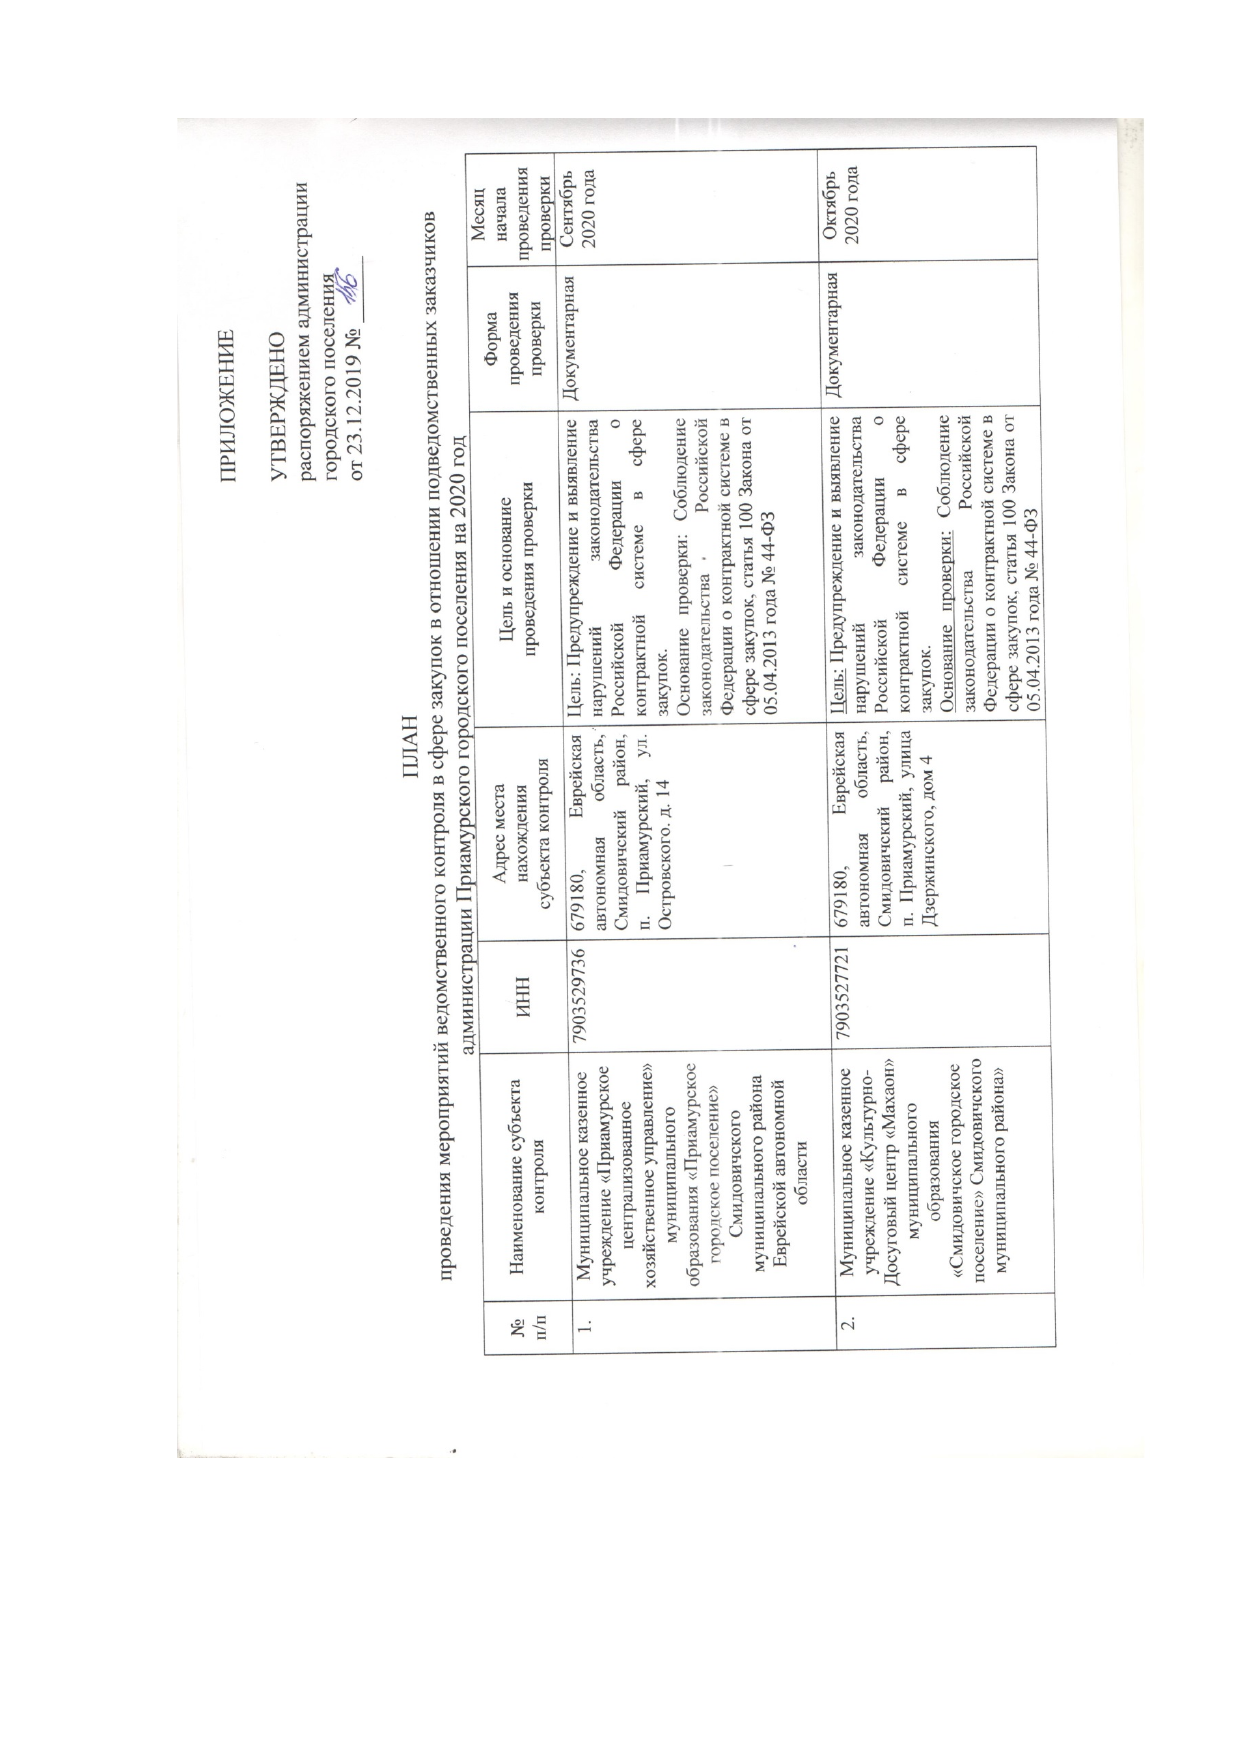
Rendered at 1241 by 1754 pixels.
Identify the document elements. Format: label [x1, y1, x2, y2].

picture [177, 118, 1152, 1458]
